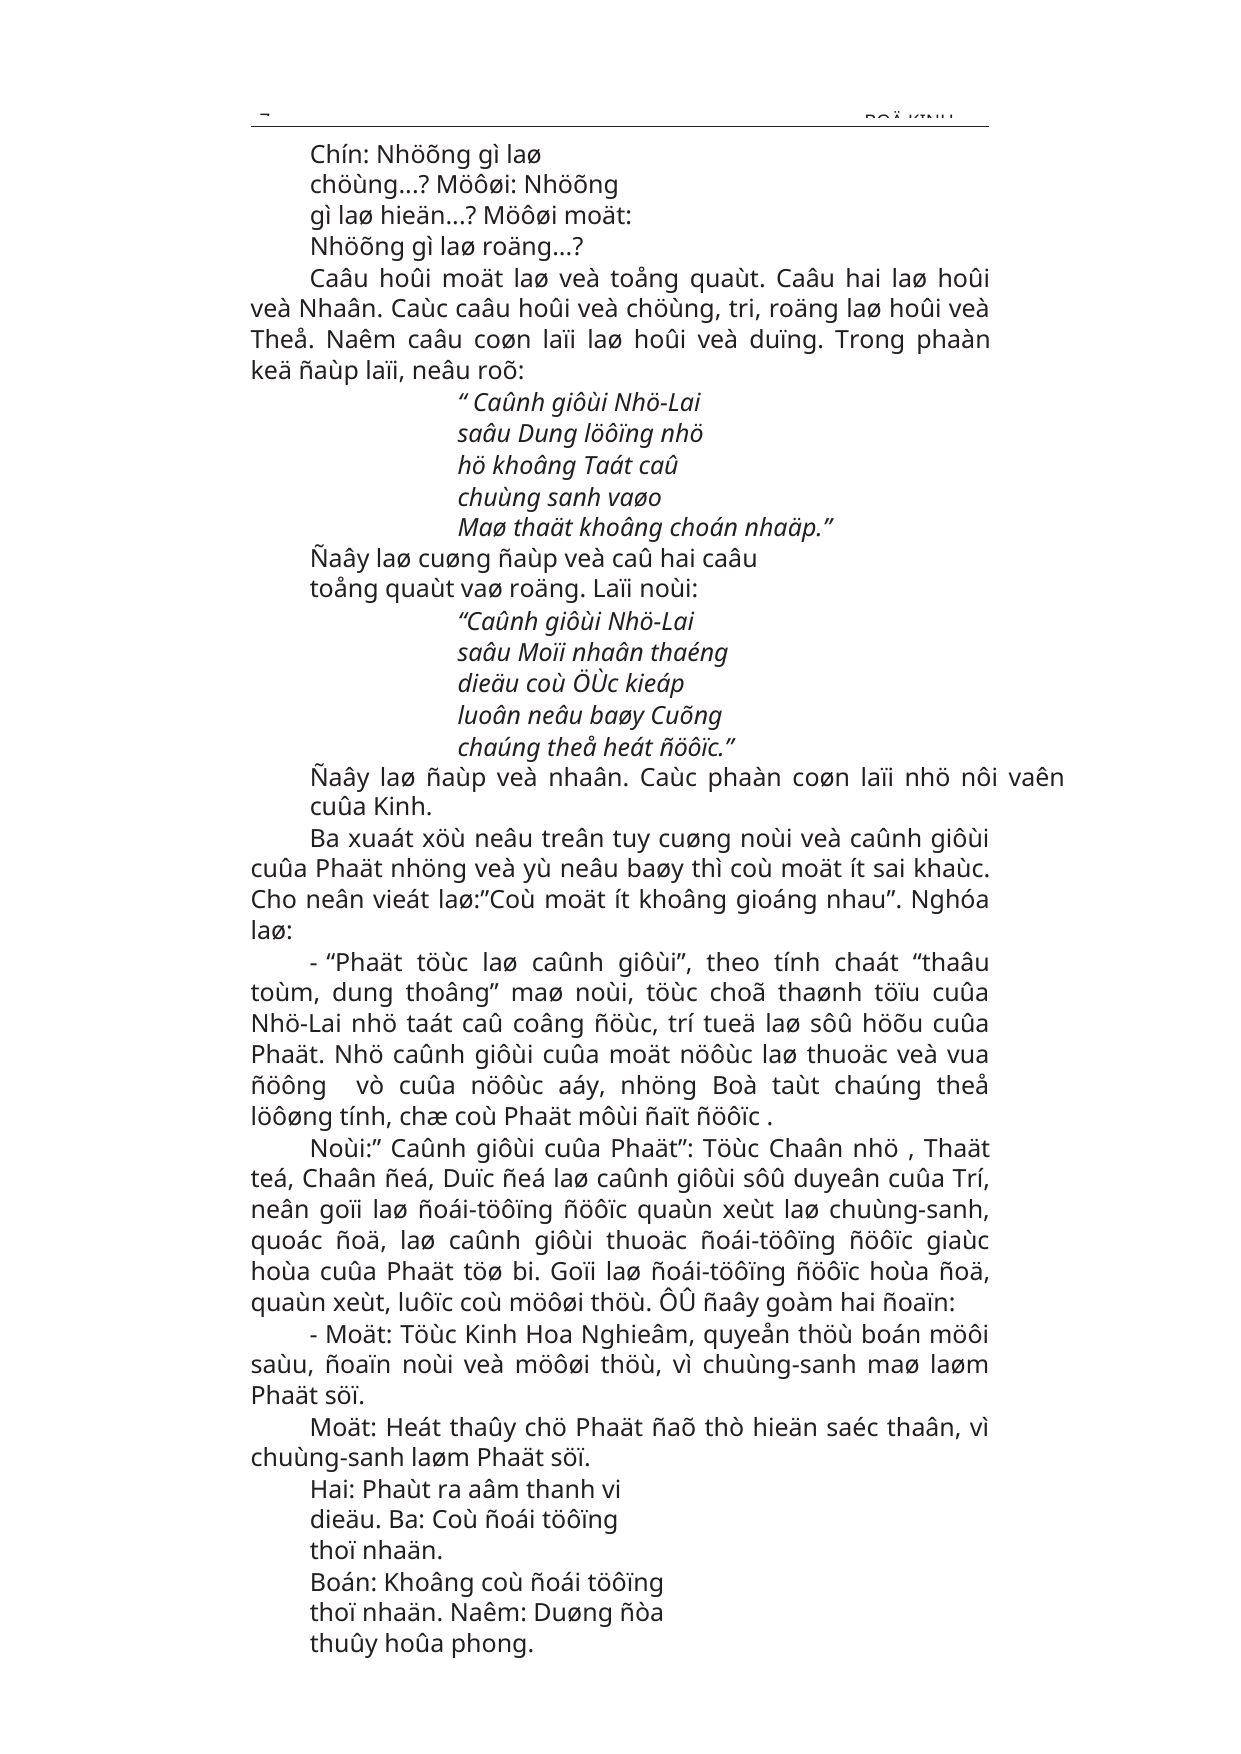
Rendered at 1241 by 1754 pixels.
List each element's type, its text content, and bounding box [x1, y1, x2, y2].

text “ Caûnh giôùi Nhö-Lai saâu Dung löôïng nhö hö khoâng Taát caû chuùng sanh vaøo [457, 387, 723, 513]
text “Caûnh giôùi Nhö-Lai saâu Moïi nhaân thaéng dieäu coù ÖÙc kieáp luoân neâu baøy Cuõng chaúng theå heát ñöôïc.” [457, 605, 734, 763]
text Hai: Phaùt ra aâm thanh vi dieäu. Ba: Coù ñoái töôïng thoï nhaän. [309, 1474, 624, 1567]
text Ba xuaát xöù neâu treân tuy cuøng noùi veà caûnh giôùi cuûa Phaät nhöng veà yù neâu baøy thì coù moät ít sai khaùc. Cho neân vieát laø:”Coù moät ít khoâng gioáng nhau”. Nghóa laø: [250, 823, 990, 947]
text Maø thaät khoâng choán nhaäp.” [457, 513, 1065, 542]
text Chín: Nhöõng gì laø chöùng...? Möôøi: Nhöõng gì laø hieän...? Möôøi moät: Nhöõng gì laø roäng...? [309, 138, 635, 262]
list “Phaät töùc laø caûnh giôùi”, theo tính chaát “thaâu toùm, dung thoâng” maø noùi, töùc choã thaønh töïu cuûa Nhö-Lai nhö taát caû coâng ñöùc, trí tueä laø sôû höõu cuûa Phaät. Nhö caûnh giôùi cuûa moät nöôùc laø thuoäc veà vua ñöông vò cuûa nöôùc aáy, nhöng Boà taùt chaúng theå löôøng tính, chæ coù Phaät môùi ñaït ñöôïc . [250, 947, 990, 1133]
text Boán: Khoâng coù ñoái töôïng thoï nhaän. Naêm: Duøng ñòa thuûy hoûa phong. [309, 1567, 678, 1660]
list Moät: Töùc Kinh Hoa Nghieâm, quyeån thöù boán möôi saùu, ñoaïn noùi veà möôøi thöù, vì chuùng-sanh maø laøm Phaät söï. [250, 1319, 990, 1412]
text Caâu hoûi moät laø veà toång quaùt. Caâu hai laø hoûi veà Nhaân. Caùc caâu hoûi veà chöùng, tri, roäng laø hoûi veà Theå. Naêm caâu coøn laïi laø hoûi veà duïng. Trong phaàn keä ñaùp laïi, neâu roõ: [250, 262, 990, 387]
text Ñaây laø ñaùp veà nhaân. Caùc phaàn coøn laïi nhö nôi vaên cuûa Kinh. [309, 763, 1065, 821]
text Moät: Heát thaûy chö Phaät ñaõ thò hieän saéc thaân, vì chuùng-sanh laøm Phaät söï. [250, 1412, 990, 1474]
text Noùi:” Caûnh giôùi cuûa Phaät”: Töùc Chaân nhö , Thaät teá, Chaân ñeá, Duïc ñeá laø caûnh giôùi sôû duyeân cuûa Trí, neân goïi laø ñoái-töôïng ñöôïc quaùn xeùt laø chuùng-sanh, quoác ñoä, laø caûnh giôùi thuoäc ñoái-töôïng ñöôïc giaùc hoùa cuûa Phaät töø bi. Goïi laø ñoái-töôïng ñöôïc hoùa ñoä, quaùn xeùt, luôïc coù möôøi thöù. ÔÛ ñaây goàm hai ñoaïn: [250, 1133, 990, 1319]
text Ñaây laø cuøng ñaùp veà caû hai caâu toång quaùt vaø roäng. Laïi noùi: [309, 543, 826, 605]
